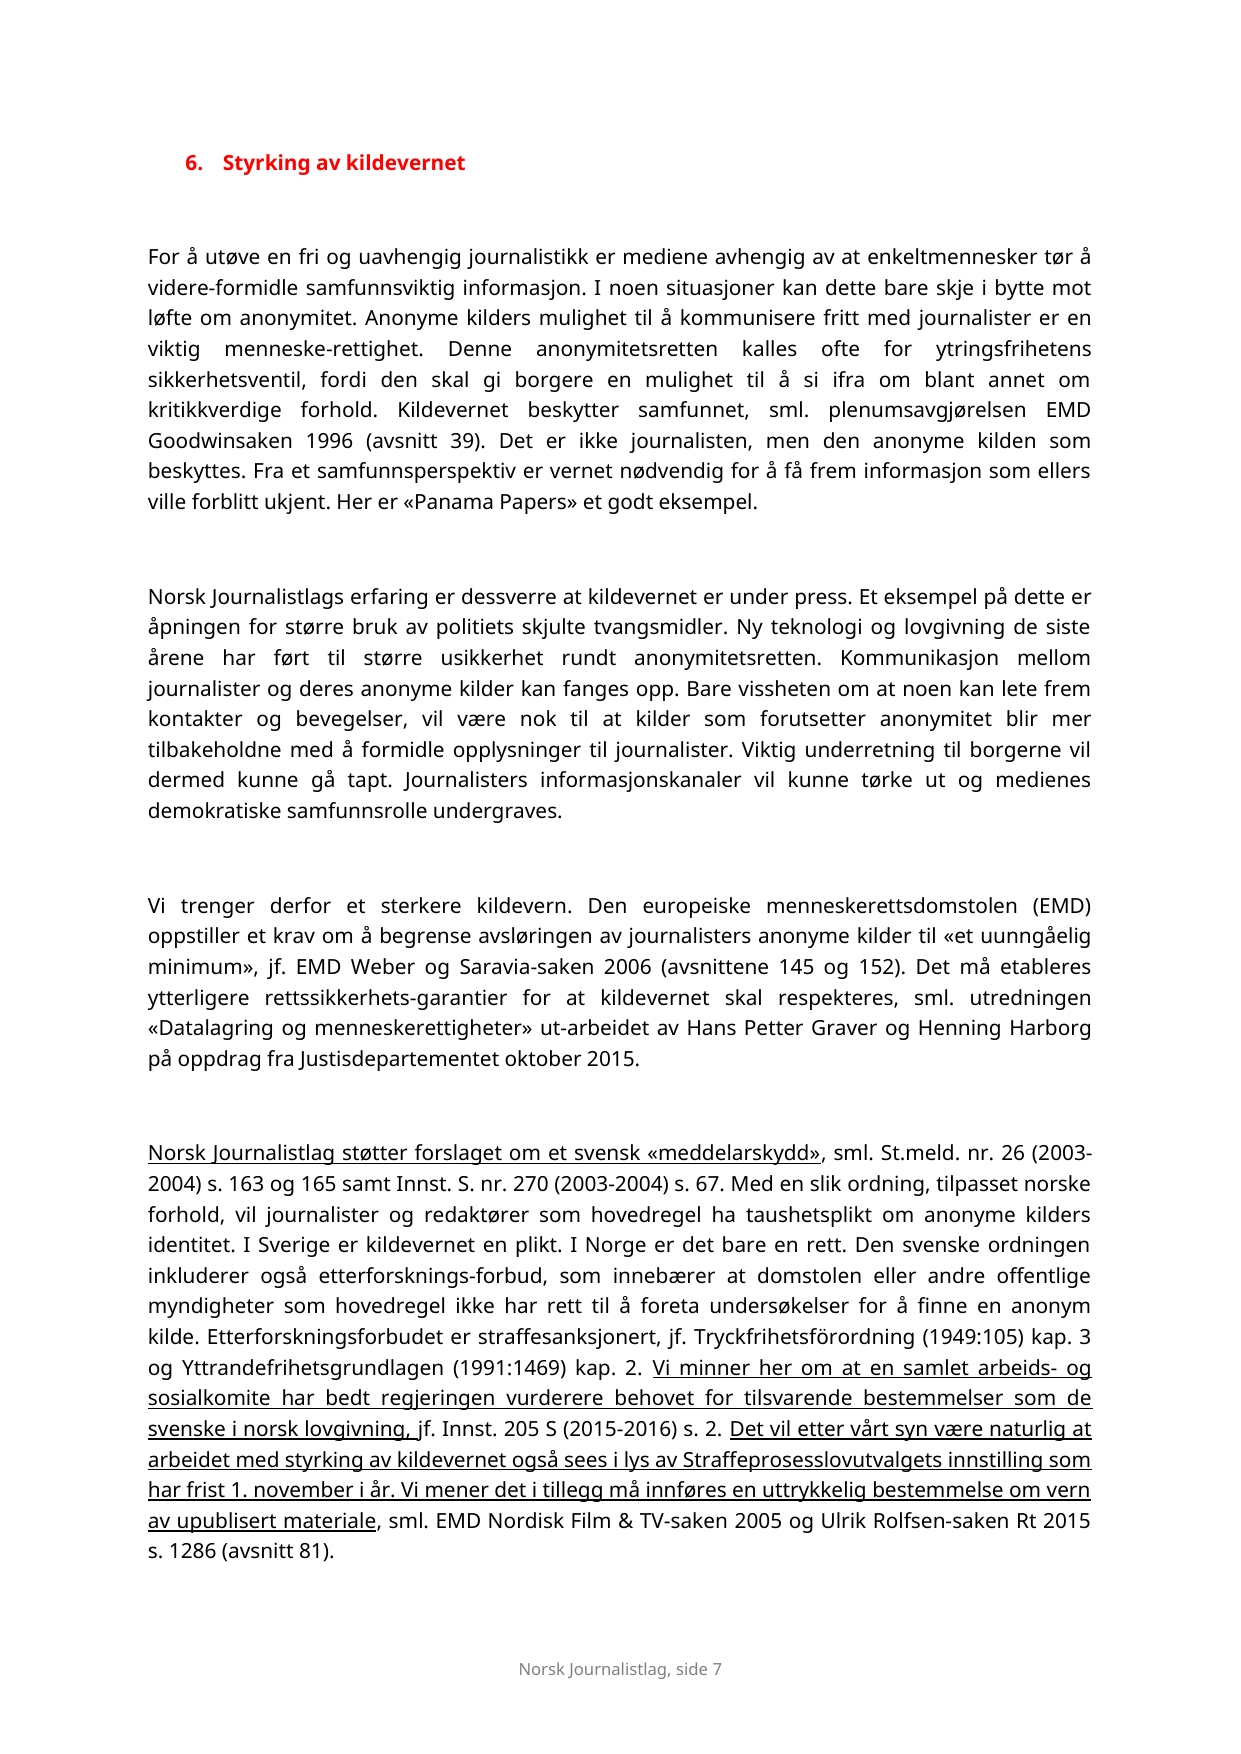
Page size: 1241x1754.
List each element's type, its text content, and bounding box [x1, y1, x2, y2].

text For å utøve en fri og uavhengig journalistikk er mediene avhengig av at enkeltmennesker tør å videre-formidle samfunnsviktig informasjon. I noen situasjoner kan dette bare skje i bytte mot løfte om anonymitet. Anonyme kilders mulighet til å kommunisere fritt med journalister er en viktig menneske-rettighet. Denne anonymitetsretten kalles ofte for ytringsfrihetens sikkerhetsventil, fordi den skal gi borgere en mulighet til å si ifra om blant annet om kritikkverdige forhold. Kildevernet beskytter samfunnet, sml. plenumsavgjørelsen EMD Goodwinsaken 1996 (avsnitt 39). Det er ikke journalisten, men den anonyme kilden som beskyttes. Fra et samfunnsperspektiv er vernet nødvendig for å få frem informasjon som ellers ville forblitt ukjent. Her er «Panama Papers» et godt eksempel. [148, 242, 1093, 516]
list Styrking av kildevernet [185, 148, 1093, 176]
text Vi trenger derfor et sterkere kildevern. Den europeiske menneskerettsdomstolen (EMD) oppstiller et krav om å begrense avsløringen av journalisters anonyme kilder til «et uunngåelig minimum», jf. EMD Weber og Saravia-saken 2006 (avsnittene 145 og 152). Det må etableres ytterligere rettssikkerhets-garantier for at kildevernet skal respekteres, sml. utredningen «Datalagring og menneskerettigheter» ut-arbeidet av Hans Petter Graver og Henning Harborg på oppdrag fra Justisdepartementet oktober 2015. [148, 891, 1093, 1072]
text Norsk Journalistlag støtter forslaget om et svensk «meddelarskydd», sml. St.meld. nr. 26 (2003-2004) s. 163 og 165 samt Innst. S. nr. 270 (2003-2004) s. 67. Med en slik ordning, tilpasset norske forhold, vil journalister og redaktører som hovedregel ha taushetsplikt om anonyme kilders identitet. I Sverige er kildevernet en plikt. I Norge er det bare en rett. Den svenske ordningen inkluderer også etterforsknings-forbud, som innebærer at domstolen eller andre offentlige myndigheter som hovedregel ikke har rett til å foreta undersøkelser for å finne en anonym kilde. Etterforskningsforbudet er straffesanksjonert, jf. Tryckfrihetsförordning (1949:105) kap. 3 og Yttrandefrihetsgrundlagen (1991:1469) kap. 2. Vi minner her om at en samlet arbeids- og sosialkomite har bedt regjeringen vurderere behovet for tilsvarende bestemmelser som de svenske i norsk lovgivning, jf. Innst. 205 S (2015-2016) s. 2. Det vil etter vårt syn være naturlig at arbeidet med styrking av kildevernet også sees i lys av Straffeprosesslovutvalgets innstilling som har frist 1. november i år. Vi mener det i tillegg må innføres en uttrykkelig bestemmelse om vern av upublisert materiale, sml. EMD Nordisk Film & TV-saken 2005 og Ulrik Rolfsen-saken Rt 2015 s. 1286 (avsnitt 81). [148, 1409, 1093, 1565]
text Norsk Journalistlags erfaring er dessverre at kildevernet er under press. Et eksempel på dette er åpningen for større bruk av politiets skjulte tvangsmidler. Ny teknologi og lovgivning de siste årene har ført til større usikkerhet rundt anonymitetsretten. Kommunikasjon mellom journalister og deres anonyme kilder kan fanges opp. Bare vissheten om at noen kan lete frem kontakter og bevegelser, vil være nok til at kilder som forutsetter anonymitet blir mer tilbakeholdne med å formidle opplysninger til journalister. Viktig underretning til borgerne vil dermed kunne gå tapt. Journalisters informasjonskanaler vil kunne tørke ut og medienes demokratiske samfunnsrolle undergraves. [148, 582, 1093, 824]
text Norsk Journalistlag støtter forslaget om et svensk «meddelarskydd», sml. St.meld. nr. 26 (2003-2004) s. 163 og 165 samt Innst. S. nr. 270 (2003-2004) s. 67. Med en slik ordning, tilpasset norske forhold, vil journalister og redaktører som hovedregel ha taushetsplikt om anonyme kilders identitet. I Sverige er kildevernet en plikt. I Norge er det bare en rett. Den svenske ordningen inkluderer også etterforsknings-forbud, som innebærer at domstolen eller andre offentlige myndigheter som hovedregel ikke har rett til å foreta undersøkelser for å finne en anonym kilde. Etterforskningsforbudet er straffesanksjonert, jf. Tryckfrihetsförordning (1949:105) kap. 3 og Yttrandefrihetsgrundlagen (1991:1469) kap. 2. Vi minner her om at en samlet arbeids- og sosialkomite har bedt regjeringen vurderere behovet for tilsvarende bestemmelser som de svenske i norsk lovgivning, jf. Innst. 205 S (2015-2016) s. 2. Det vil etter vårt syn være naturlig at arbeidet med styrking av kildevernet også sees i lys av Straffeprosesslovutvalgets innstilling som har frist 1. november i år. Vi mener det i tillegg må innføres en uttrykkelig bestemmelse om vern av upublisert materiale, sml. EMD Nordisk Film & TV-saken 2005 og Ulrik Rolfsen-saken Rt 2015 s. 1286 (avsnitt 81). [148, 1138, 1093, 1408]
